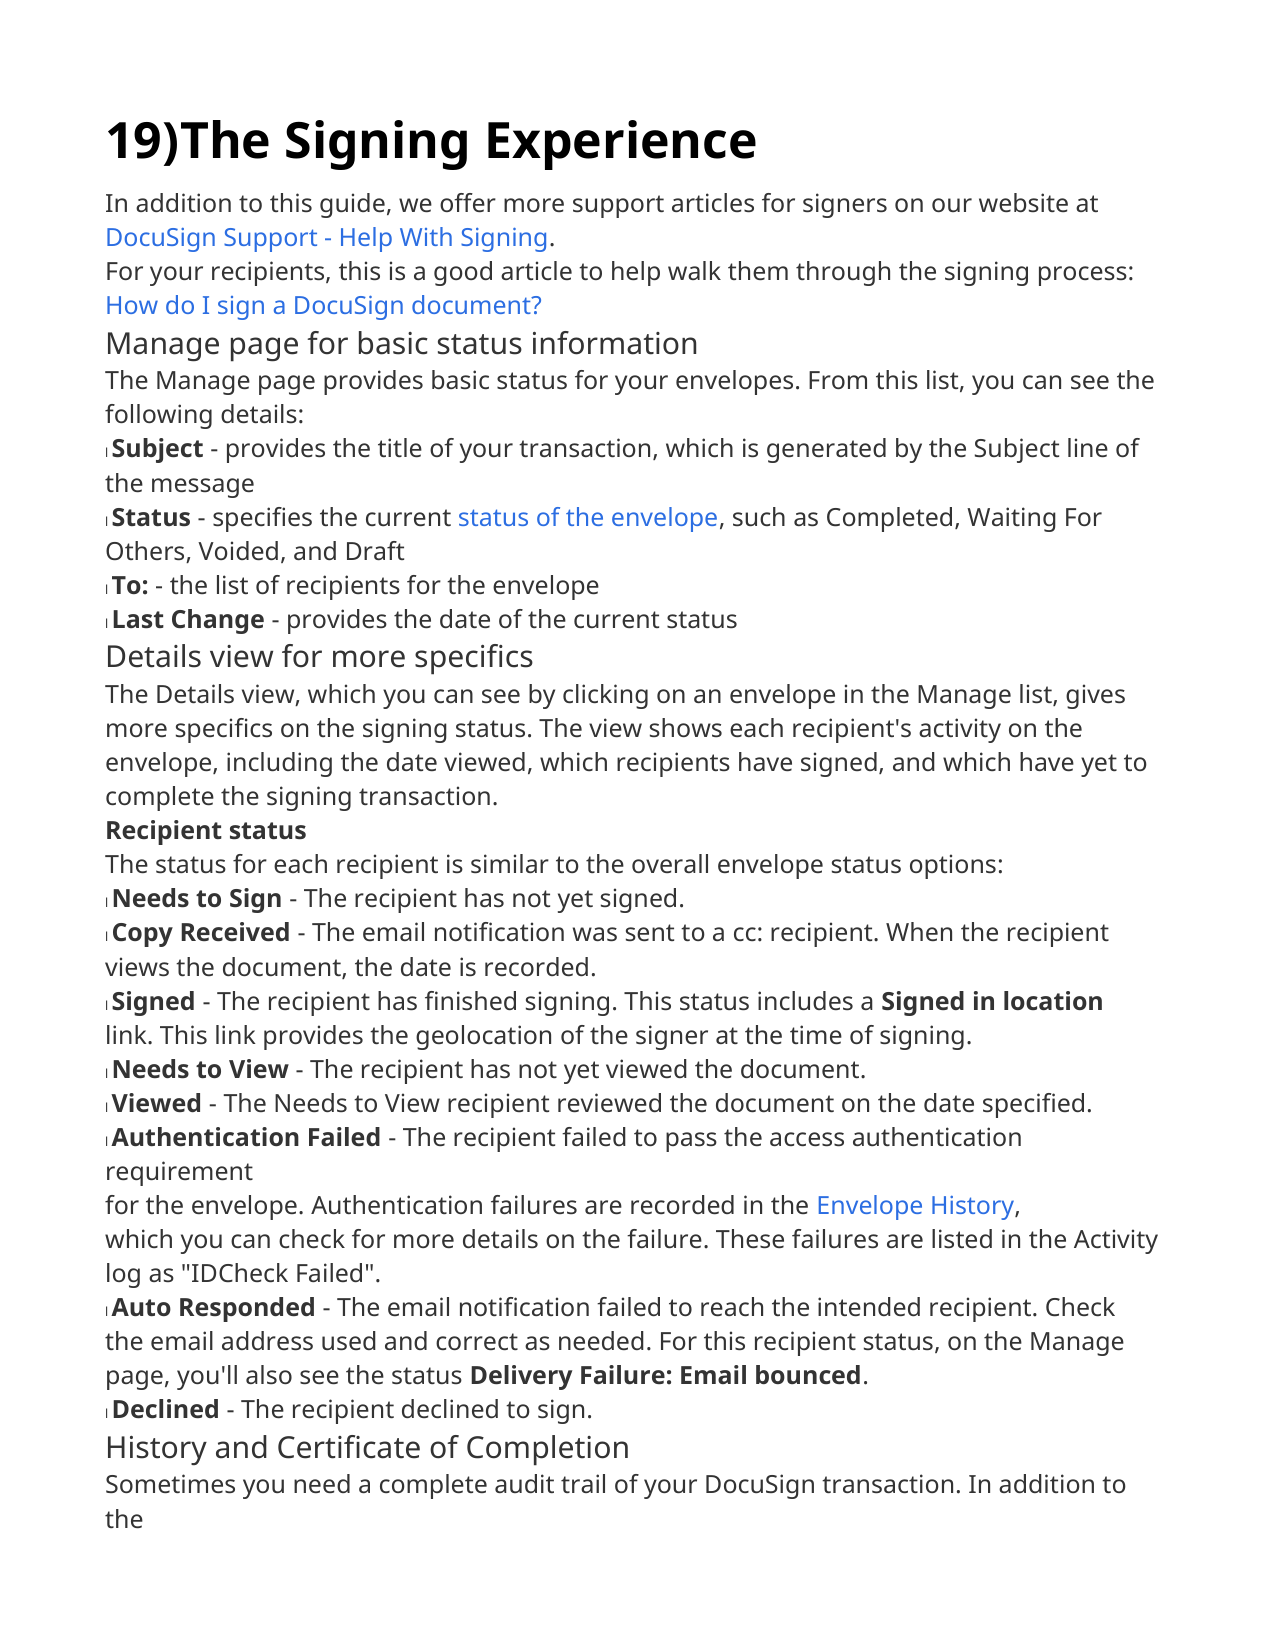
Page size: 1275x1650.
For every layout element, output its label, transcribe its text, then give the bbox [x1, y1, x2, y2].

text The status for each recipient is similar to the overall envelope status options: [105, 847, 1170, 881]
text DocuSign Support - Help With Signing. [105, 220, 1170, 254]
text the email address used and correct as needed. For this recipient status, on the Manage [105, 1324, 1170, 1358]
text l Signed - The recipient has finished signing. This status includes a Signed in location [105, 983, 1170, 1017]
text link. This link provides the geolocation of the signer at the time of signing. [105, 1017, 1170, 1051]
text l Authentication Failed - The recipient failed to pass the access authentication requirement [105, 1119, 1170, 1188]
text In addition to this guide, we offer more support articles for signers on our website at [105, 186, 1170, 220]
text following details: [105, 397, 1170, 431]
text for the envelope. Authentication failures are recorded in the Envelope History, [105, 1188, 1170, 1222]
text How do I sign a DocuSign document? [105, 288, 1170, 322]
text views the document, the date is recorded. [105, 949, 1170, 983]
text History and Certificate of Completion [105, 1426, 1170, 1467]
text complete the signing transaction. [105, 779, 1170, 813]
text Recipient status [105, 813, 1170, 847]
text Sometimes you need a complete audit trail of your DocuSign transaction. In addition to the [105, 1467, 1170, 1535]
text log as "IDCheck Failed". [105, 1256, 1170, 1290]
text Details view for more specifics [105, 636, 1170, 677]
text l Viewed - The Needs to View recipient reviewed the document on the date specified. [105, 1085, 1170, 1119]
text more specifics on the signing status. The view shows each recipient's activity on the [105, 711, 1170, 745]
text For your recipients, this is a good article to help walk them through the signing process: [105, 254, 1170, 288]
text l Subject - provides the title of your transaction, which is generated by the Subject line of [105, 431, 1170, 465]
text The Details view, which you can see by clicking on an envelope in the Manage list, gives [105, 677, 1170, 711]
text l Status - specifies the current status of the envelope, such as Completed, Waiting For [105, 499, 1170, 533]
text the message [105, 465, 1170, 499]
text l Last Change - provides the date of the current status [105, 601, 1170, 636]
text l To: - the list of recipients for the envelope [105, 567, 1170, 601]
text The Manage page provides basic status for your envelopes. From this list, you can see the [105, 363, 1170, 397]
text which you can check for more details on the failure. These failures are listed in the Activity [105, 1222, 1170, 1256]
text page, you'll also see the status Delivery Failure: Email bounced. [105, 1358, 1170, 1392]
text Manage page for basic status information [105, 322, 1170, 363]
text envelope, including the date viewed, which recipients have signed, and which have yet to [105, 745, 1170, 779]
text l Declined - The recipient declined to sign. [105, 1392, 1170, 1426]
text l Needs to Sign - The recipient has not yet signed. [105, 881, 1170, 915]
text Others, Voided, and Draft [105, 533, 1170, 567]
subtitle The Signing Experience [105, 105, 1170, 173]
text l Auto Responded - The email notification failed to reach the intended recipient. Check [105, 1290, 1170, 1324]
text l Copy Received - The email notification was sent to a cc: recipient. When the recipient [105, 915, 1170, 949]
text l Needs to View - The recipient has not yet viewed the document. [105, 1051, 1170, 1085]
